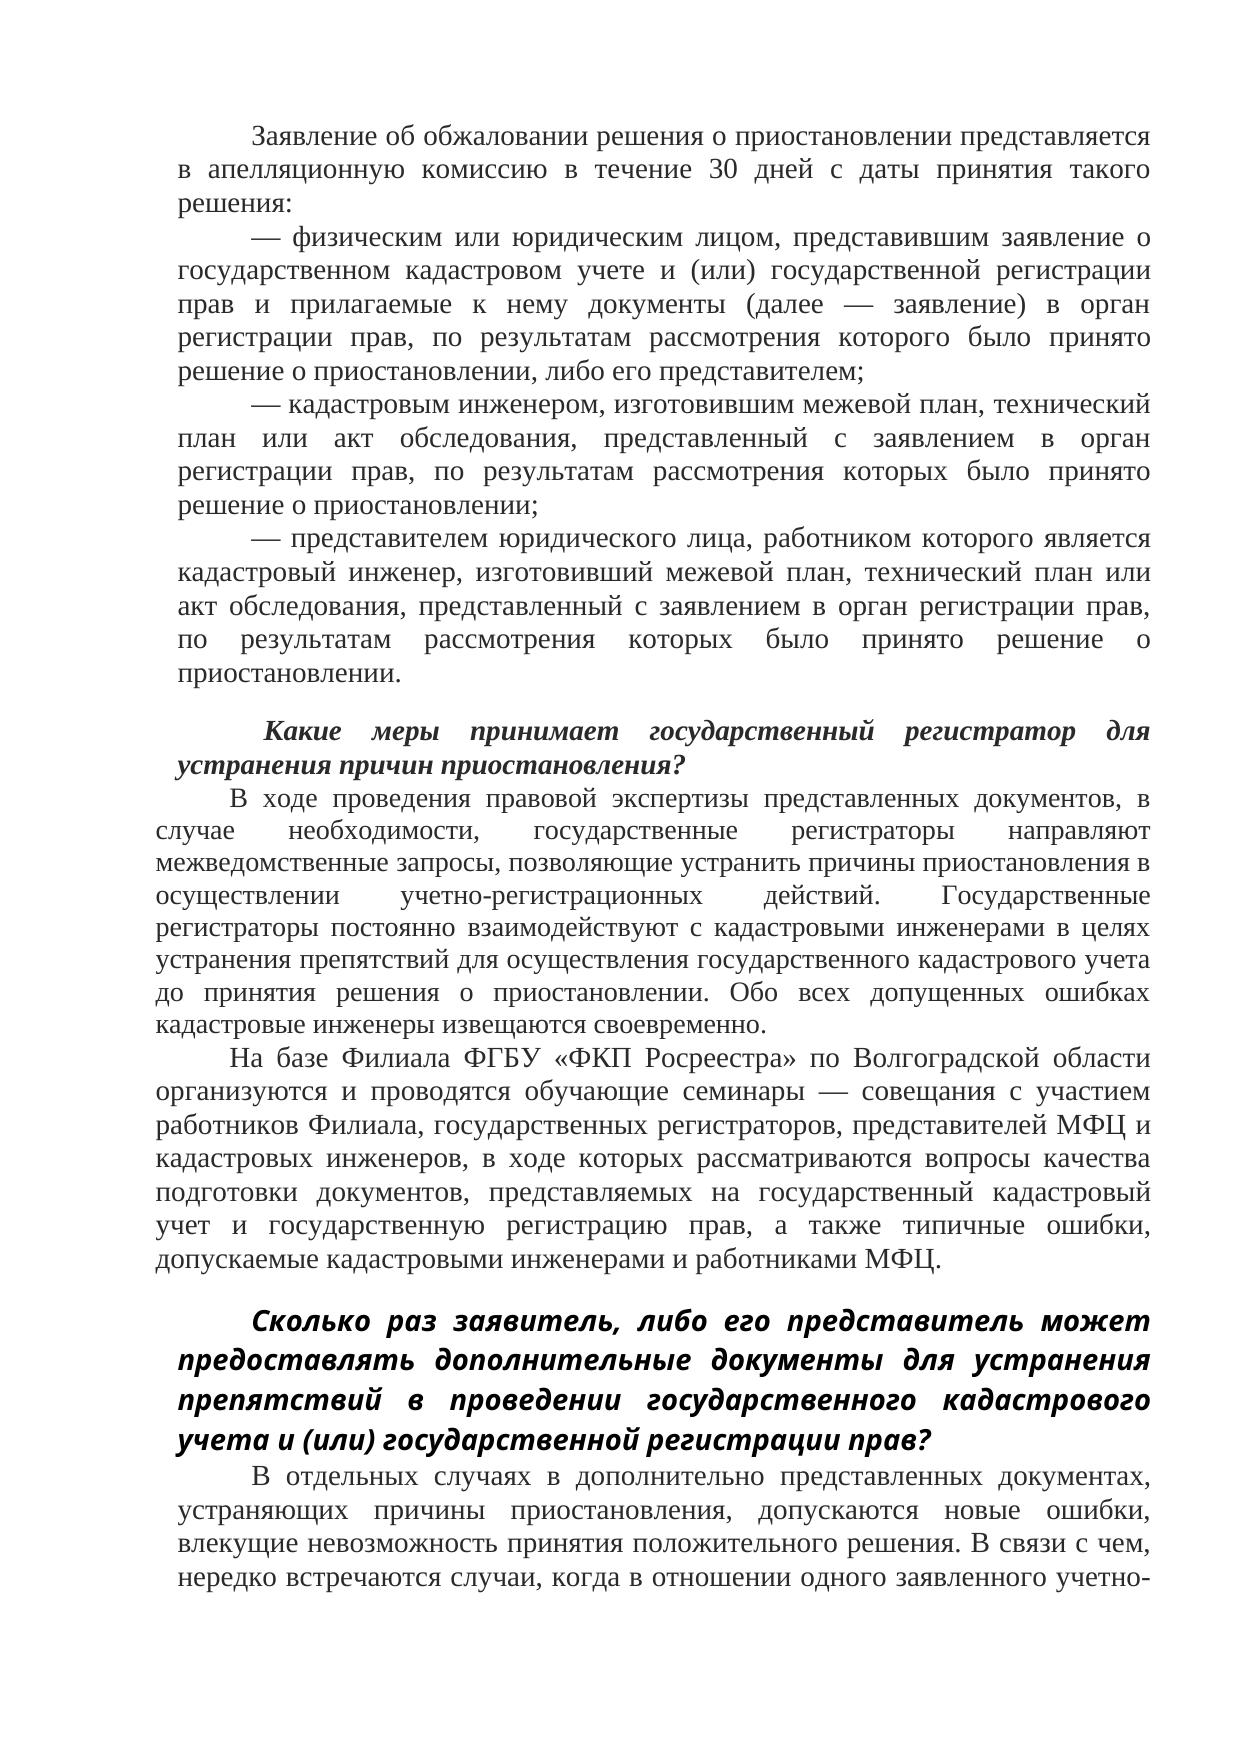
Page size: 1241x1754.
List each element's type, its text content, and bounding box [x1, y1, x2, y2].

text Сколько раз заявитель, либо его представитель может предоставлять дополнительные документы для устранения препятствий в проведении государственного кадастрового учета и (или) государственной регистрации прав? [177, 1300, 1152, 1458]
text — физическим или юридическим лицом, представившим заявление о государственном кадастровом учете и (или) государственной регистрации прав и прилагаемые к нему документы (далее — заявление) в орган регистрации прав, по результатам рассмотрения которого было принято решение о приостановлении, либо его представителем; [177, 219, 1152, 386]
text На базе Филиала ФГБУ «ФКП Росреестра» по Волгоградской области организуются и проводятся обучающие семинары — совещания с участием работников Филиала, государственных регистраторов, представителей МФЦ и кадастровых инженеров, в ходе которых рассматриваются вопросы качества подготовки документов, представляемых на государственный кадастровый учет и государственную регистрацию прав, а также типичные ошибки, допускаемые кадастровыми инженерами и работниками МФЦ. [155, 1040, 1152, 1274]
text — представителем юридического лица, работником которого является кадастровый инженер, изготовивший межевой план, технический план или акт обследования, представленный с заявлением в орган регистрации прав, по результатам рассмотрения которых было принято решение о приостановлении. [177, 521, 1152, 688]
text В ходе проведения правовой экспертизы представленных документов, в случае необходимости, государственные регистраторы направляют межведомственные запросы, позволяющие устранить причины приостановления в осуществлении учетно-регистрационных действий. Государственные регистраторы постоянно взаимодействуют с кадастровыми инженерами в целях устранения препятствий для осуществления государственного кадастрового учета до принятия решения о приостановлении. Обо всех допущенных ошибках кадастровые инженеры извещаются своевременно. [155, 781, 1152, 1040]
text — кадастровым инженером, изготовившим межевой план, технический план или акт обследования, представленный с заявлением в орган регистрации прав, по результатам рассмотрения которых было принято решение о приостановлении; [177, 386, 1152, 521]
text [177, 1458, 1152, 1593]
text Заявление об обжаловании решения о приостановлении представляется в апелляционную комиссию в течение 30 дней с даты принятия такого решения: [177, 118, 1152, 219]
text Какие меры принимает государственный регистратор для устранения причин приостановления? [177, 713, 1152, 781]
